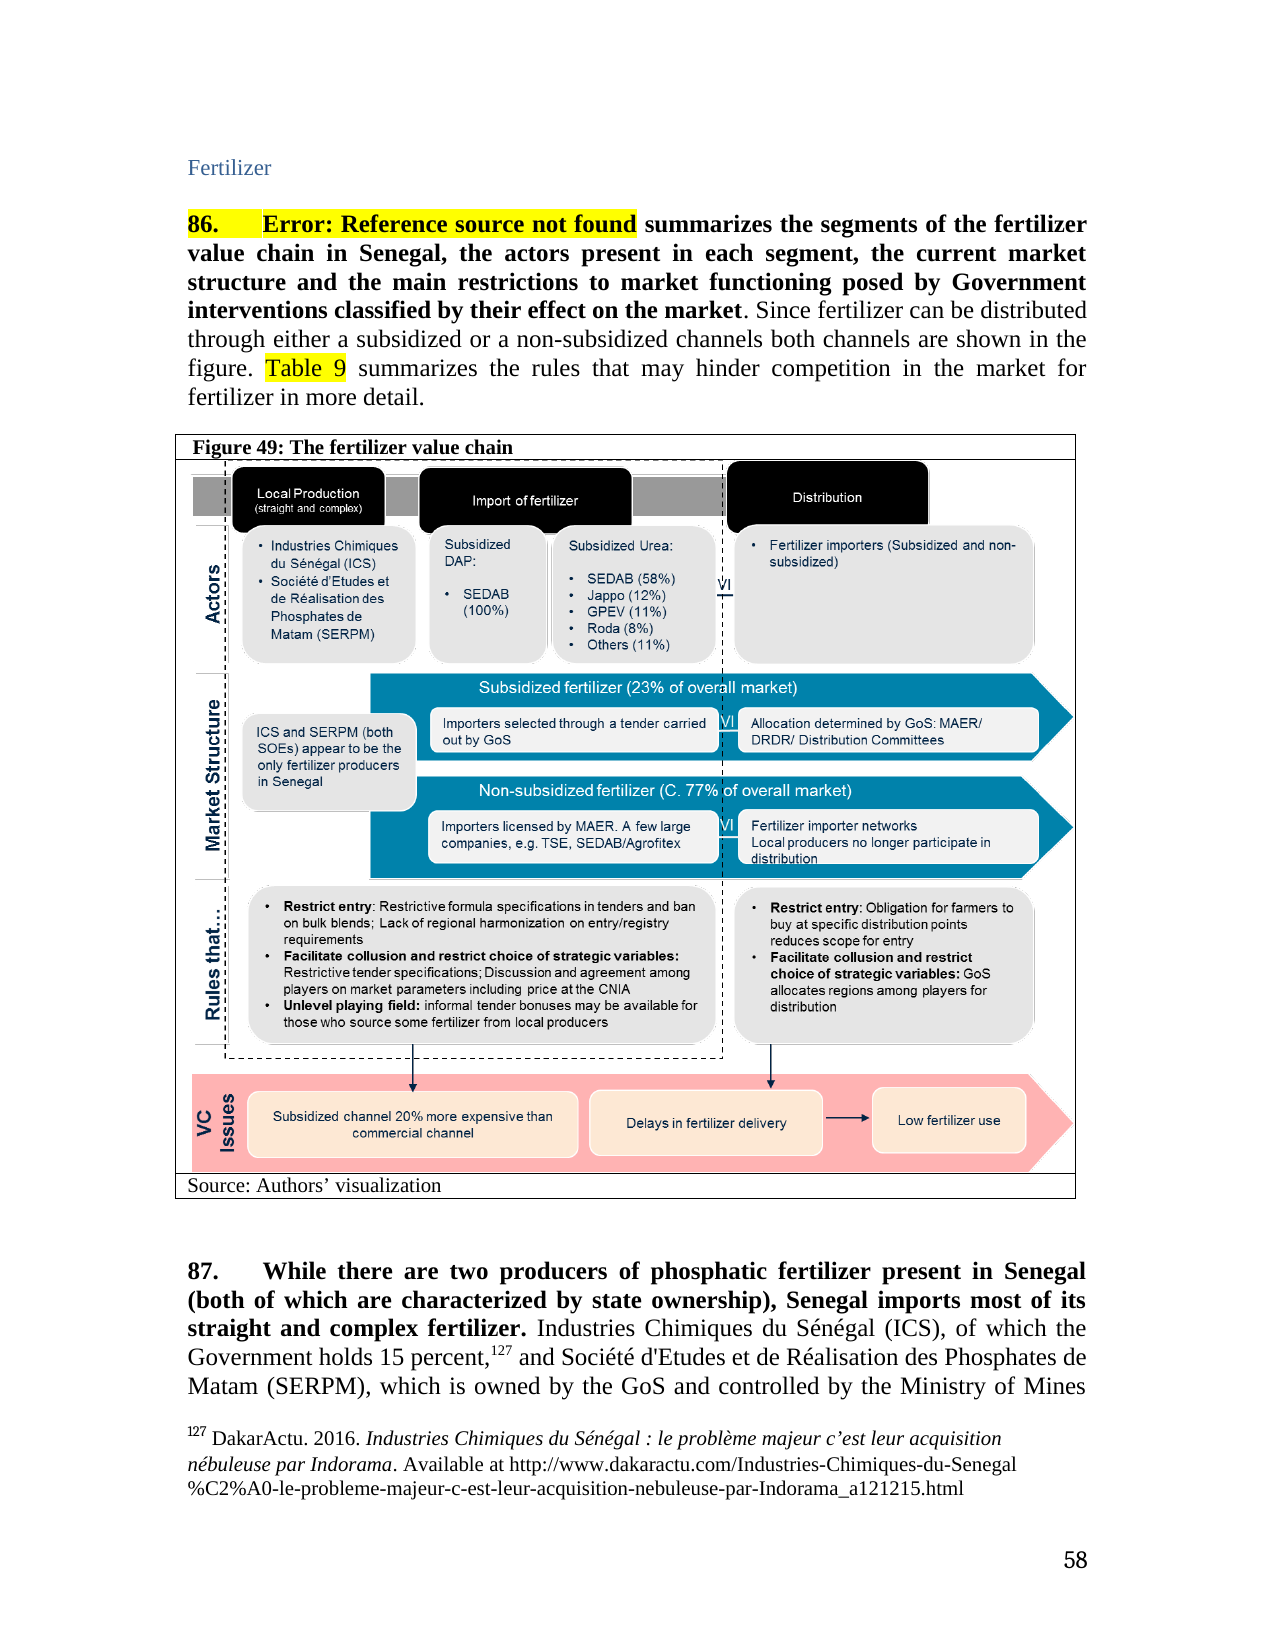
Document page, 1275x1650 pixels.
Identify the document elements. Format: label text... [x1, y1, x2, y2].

table_cell [176, 460, 187, 1172]
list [187, 1256, 1087, 1400]
list Figure 49 summarizes the segments of the fertilizer value chain in Senegal, the actors present in each segment, the current market structure and the main restrictions to market functioning posed by Government interventions classified by their effect on the market. Since fertilizer can be distributed through either a subsidized or a non-subsidized channels both channels are shown in the figure. Table 9 summarizes the rules that may hinder competition in the market for fertilizer in more detail. [187, 209, 1087, 411]
subtitle Fertilizer [187, 154, 1087, 181]
table_cell Source: Authors’ visualization [176, 1174, 1075, 1197]
table_header Figure 49: The fertilizer value chain [176, 435, 1075, 459]
picture [187, 460, 1075, 1173]
